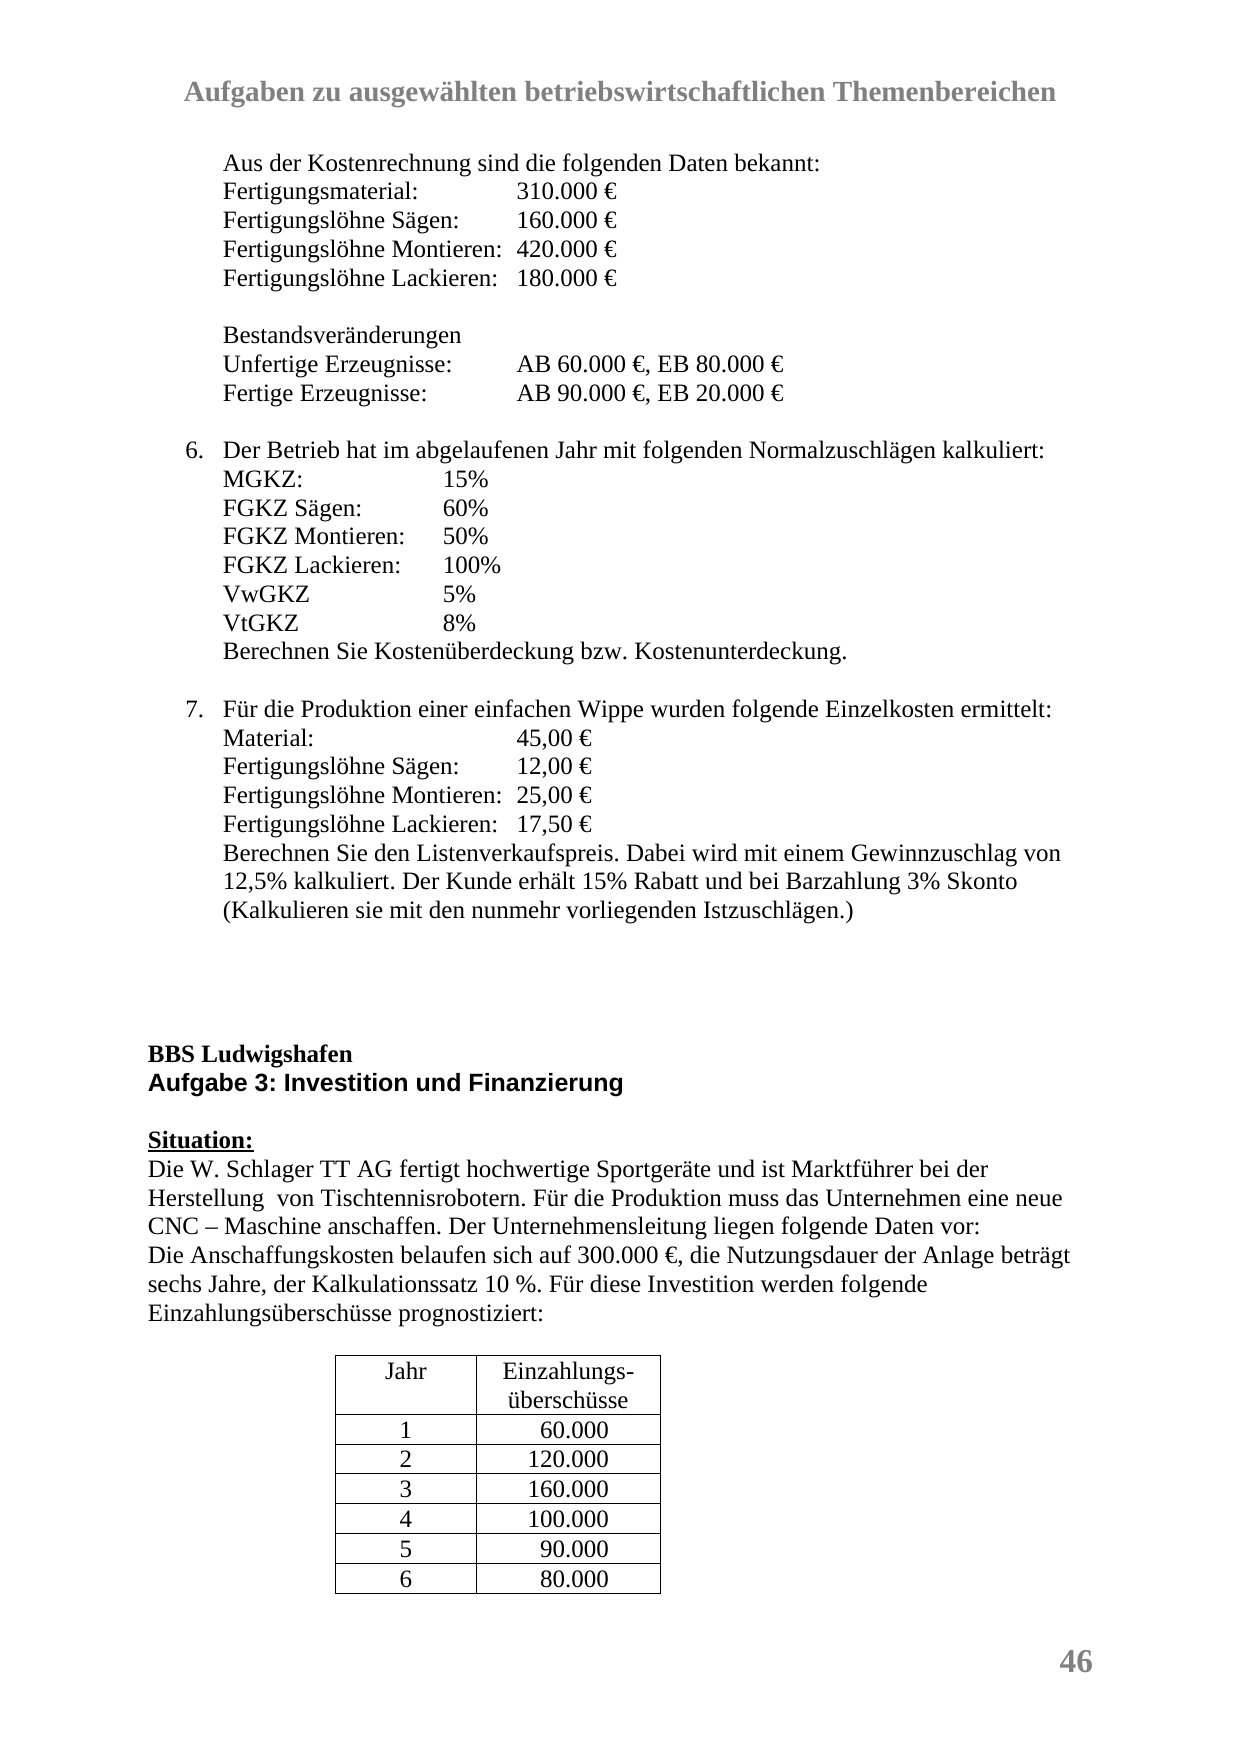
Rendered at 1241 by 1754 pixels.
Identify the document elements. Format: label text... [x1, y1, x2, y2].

list Der Betrieb hat im abgelaufenen Jahr mit folgenden Normalzuschlägen kalkuliert: MGKZ: 15% FGKZ Sägen: 60% FGKZ Montieren: 50% FGKZ Lackieren: 100% VwGKZ 5% VtGKZ 8% Berechnen Sie Kostenüberdeckung bzw. Kostenunterdeckung. [185, 435, 1092, 694]
table_header Einzahlungs-überschüsse [477, 1356, 660, 1414]
table_cell 4 [336, 1504, 476, 1533]
text Die Anschaffungskosten belaufen sich auf 300.000 €, die Nutzungsdauer der Anlage beträgt sechs Jahre, der Kalkulationssatz 10 %. Für diese Investition werden folgende Einzahlungsüberschüsse prognostiziert: [148, 1240, 1092, 1326]
table_cell 100.000 [477, 1504, 660, 1533]
table_cell 6 [336, 1564, 476, 1592]
text Die W. Schlager TT AG fertigt hochwertige Sportgeräte und ist Marktführer bei der Herstellung von Tischtennisrobotern. Für die Produktion muss das Unternehmen eine neue CNC – Maschine anschaffen. Der Unternehmensleitung liegen folgende Daten vor: [148, 1154, 1092, 1240]
table_cell 80.000 [477, 1564, 660, 1592]
list Für die Produktion einer einfachen Wippe wurden folgende Einzelkosten ermittelt: Material: 45,00 € Fertigungslöhne Sägen: 12,00 € Fertigungslöhne Montieren: 25,00 € Fertigungslöhne Lackieren: 17,50 € Berechnen Sie den Listenverkaufspreis. Dabei wird mit einem Gewinnzuschlag von 12,5% kalkuliert. Der Kunde erhält 15% Rabatt und bei Barzahlung 3% Skonto (Kalkulieren sie mit den nunmehr vorliegenden Istzuschlägen.) [185, 694, 1092, 924]
text Aufgabe 3: Investition und Finanzierung [148, 1068, 1092, 1096]
table_cell 120.000 [477, 1445, 660, 1473]
table_cell 2 [336, 1445, 476, 1473]
text BBS Ludwigshafen [148, 1039, 1092, 1068]
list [185, 148, 1092, 435]
table_cell 160.000 [477, 1474, 660, 1503]
table_cell 1 [336, 1415, 476, 1443]
table_cell 60.000 [477, 1415, 660, 1443]
text Situation: [148, 1125, 1092, 1154]
table_cell 90.000 [477, 1534, 660, 1563]
table_cell 3 [336, 1474, 476, 1503]
table_cell 5 [336, 1534, 476, 1563]
table_header Jahr [336, 1356, 476, 1414]
